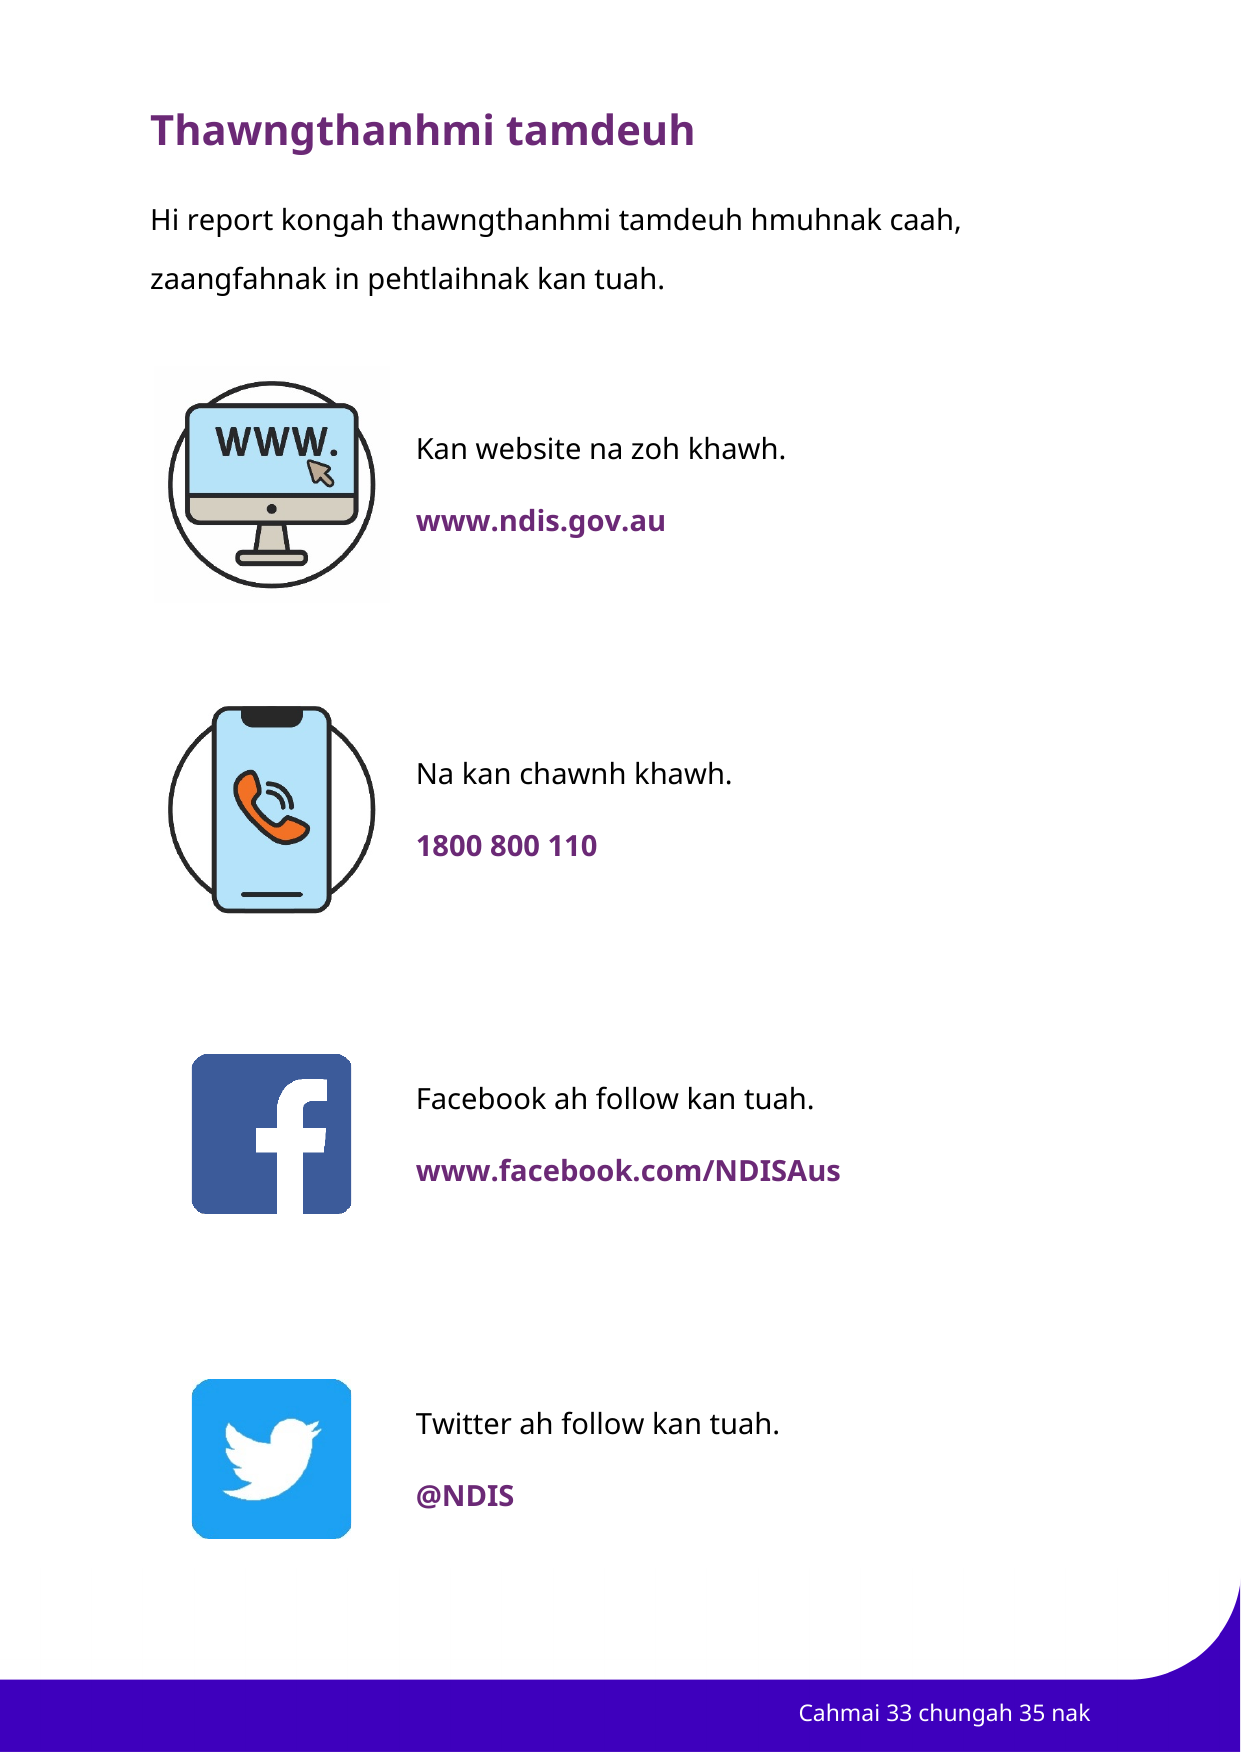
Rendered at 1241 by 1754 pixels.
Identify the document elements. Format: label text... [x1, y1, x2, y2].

table_cell [139, 1305, 404, 1630]
table_cell Na kan chawnh khawh. 1800 800 110 [404, 655, 1089, 980]
text Hi report kongah thawngthanhmi tamdeuh hmuhnak caah, zaangfahnak in pehtlaihnak kan tuah. [150, 199, 1090, 298]
subtitle Thawngthanhmi tamdeuh [150, 101, 1090, 158]
picture [153, 366, 390, 603]
table_cell Facebook ah follow kan tuah. www.facebook.com/NDISAus [404, 980, 1089, 1305]
table_cell [139, 980, 404, 1305]
picture [191, 1379, 352, 1539]
table_cell Twitter ah follow kan tuah. @NDIS [404, 1305, 1089, 1630]
picture [153, 691, 390, 928]
picture [0, 1568, 1241, 1752]
table_header Kan website na zoh khawh. www.ndis.gov.au [404, 330, 1089, 655]
table_header [139, 330, 404, 655]
table_cell [139, 655, 404, 980]
picture [191, 1054, 352, 1214]
